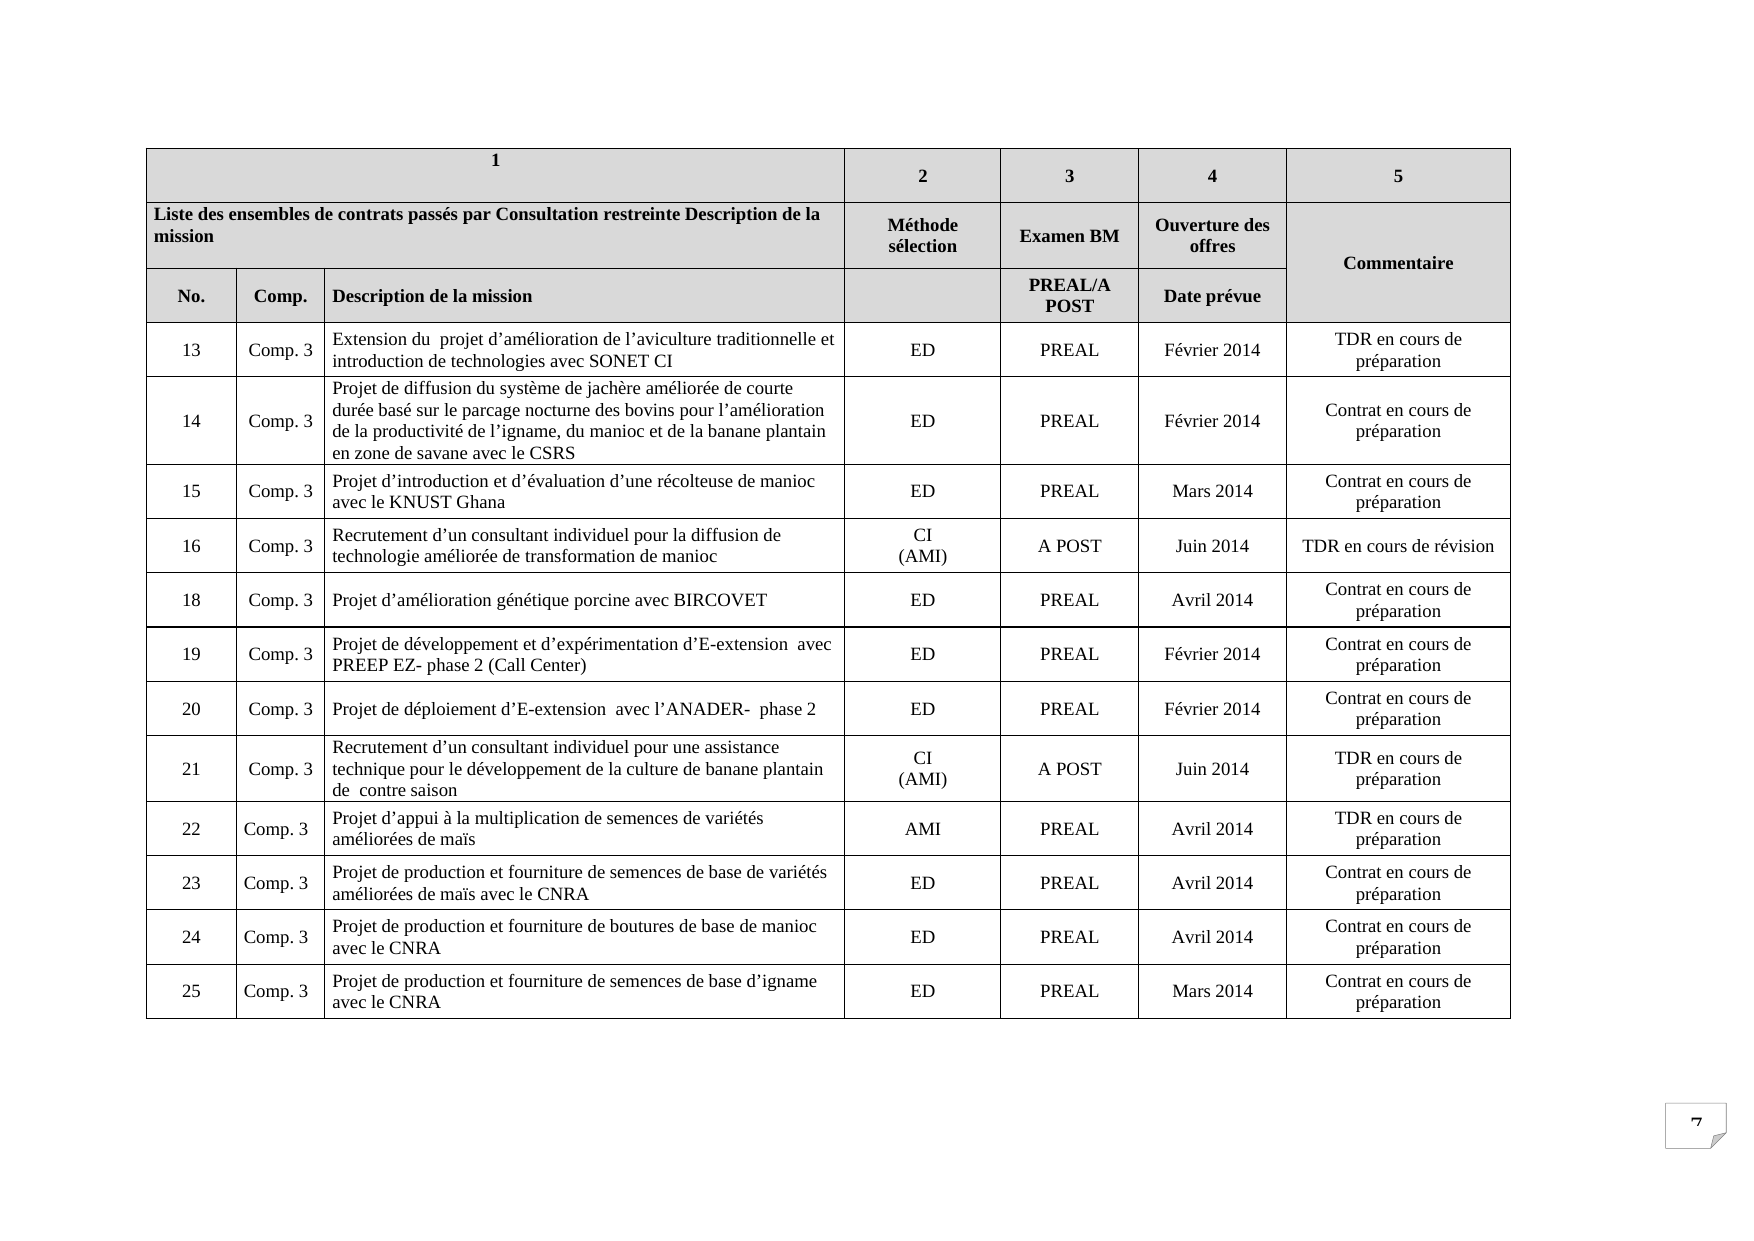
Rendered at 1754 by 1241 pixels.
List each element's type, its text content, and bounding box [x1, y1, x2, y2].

table_cell Avril 2014 [1139, 910, 1286, 963]
table_cell Contrat en cours de préparation [1287, 573, 1510, 626]
table_cell Comp. 3 [237, 465, 324, 518]
table_cell TDR en cours de préparation [1287, 802, 1510, 855]
table_cell Mars 2014 [1139, 465, 1286, 518]
table_cell TDR en cours de révision [1287, 519, 1510, 572]
table_cell Comp. 3 [237, 910, 324, 963]
table_cell 19 [147, 628, 236, 681]
table_cell Comp. 3 [237, 628, 324, 681]
table_cell PREAL [1001, 323, 1138, 376]
table_cell Contrat en cours de préparation [1287, 965, 1510, 1018]
table_cell Recrutement d’un consultant individuel pour la diffusion de technologie améliorée de transformation de manioc [325, 519, 844, 572]
table_cell Comp. 3 [237, 802, 324, 855]
table_cell CI (AMI) [845, 519, 1000, 572]
table_cell AMI [845, 802, 1000, 855]
table_cell Méthode sélection [845, 203, 1000, 268]
table_cell ED [845, 682, 1000, 735]
table_cell PREAL/A POST [1001, 269, 1138, 322]
table_cell A POST [1001, 736, 1138, 801]
table_cell 20 [147, 682, 236, 735]
table_cell Comp. 3 [237, 856, 324, 909]
table_cell ED [845, 573, 1000, 626]
table_cell Février 2014 [1139, 323, 1286, 376]
table_cell PREAL [1001, 465, 1138, 518]
table_cell Comp. 3 [237, 377, 324, 463]
table_cell PREAL [1001, 377, 1138, 463]
table_cell ED [845, 377, 1000, 463]
table_cell No. [147, 269, 236, 322]
table_cell 18 [147, 573, 236, 626]
table_cell Contrat en cours de préparation [1287, 910, 1510, 963]
table_cell 5 [1287, 149, 1510, 202]
table_cell ED [845, 628, 1000, 681]
table_cell [845, 269, 1000, 322]
table_cell Comp. 3 [237, 965, 324, 1018]
table_cell ED [845, 465, 1000, 518]
table_cell Extension du projet d’amélioration de l’aviculture traditionnelle et introduction de technologies avec SONET CI [325, 323, 844, 376]
table_cell Projet d’amélioration génétique porcine avec BIRCOVET [325, 573, 844, 626]
table_cell Contrat en cours de préparation [1287, 628, 1510, 681]
table_cell Ouverture des offres [1139, 203, 1286, 268]
table_cell Recrutement d’un consultant individuel pour une assistance technique pour le développement de la culture de banane plantain de contre saison [325, 736, 844, 801]
table_cell PREAL [1001, 910, 1138, 963]
table_cell 22 [147, 802, 236, 855]
table_cell 21 [147, 736, 236, 801]
table_cell Projet de production et fourniture de semences de base de variétés améliorées de maïs avec le CNRA [325, 856, 844, 909]
table_cell Février 2014 [1139, 628, 1286, 681]
table_cell Commentaire [1287, 203, 1510, 322]
table_cell 15 [147, 465, 236, 518]
table_cell PREAL [1001, 628, 1138, 681]
table_cell Comp. [237, 269, 324, 322]
table_cell ED [845, 910, 1000, 963]
table_cell PREAL [1001, 573, 1138, 626]
table_cell Contrat en cours de préparation [1287, 465, 1510, 518]
table_cell 16 [147, 519, 236, 572]
table_cell Projet de diffusion du système de jachère améliorée de courte durée basé sur le parcage nocturne des bovins pour l’amélioration de la productivité de l’igname, du manioc et de la banane plantain en zone de savane avec le CSRS [325, 377, 844, 463]
table_cell Avril 2014 [1139, 802, 1286, 855]
table_cell ED [845, 856, 1000, 909]
table_cell Mars 2014 [1139, 965, 1286, 1018]
table_cell Contrat en cours de préparation [1287, 377, 1510, 463]
table_cell Examen BM [1001, 203, 1138, 268]
table_cell Comp. 3 [237, 736, 324, 801]
table_cell Juin 2014 [1139, 519, 1286, 572]
table_cell PREAL [1001, 856, 1138, 909]
table_cell ED [845, 965, 1000, 1018]
table_cell TDR en cours de préparation [1287, 323, 1510, 376]
table_cell Comp. 3 [237, 323, 324, 376]
table_cell 2 [845, 149, 1000, 202]
table_cell Contrat en cours de préparation [1287, 682, 1510, 735]
table_cell PREAL [1001, 802, 1138, 855]
table_cell PREAL [1001, 965, 1138, 1018]
table_cell Comp. 3 [237, 519, 324, 572]
table_cell Projet d’appui à la multiplication de semences de variétés améliorées de maïs [325, 802, 844, 855]
table_cell Avril 2014 [1139, 856, 1286, 909]
table_cell 14 [147, 377, 236, 463]
table_cell Liste des ensembles de contrats passés par Consultation restreinte Description de la mission [147, 203, 844, 268]
table_cell Projet de production et fourniture de semences de base d’igname avec le CNRA [325, 965, 844, 1018]
table_cell Projet de développement et d’expérimentation d’E-extension avec PREEP EZ- phase 2 (Call Center) [325, 628, 844, 681]
table_cell Projet de production et fourniture de boutures de base de manioc avec le CNRA [325, 910, 844, 963]
table_cell PREAL [1001, 682, 1138, 735]
table_cell TDR en cours de préparation [1287, 736, 1510, 801]
table_cell Description de la mission [325, 269, 844, 322]
table_cell CI (AMI) [845, 736, 1000, 801]
table_cell 13 [147, 323, 236, 376]
table_cell A POST [1001, 519, 1138, 572]
table_cell 25 [147, 965, 236, 1018]
table_cell Février 2014 [1139, 682, 1286, 735]
table_cell Projet d’introduction et d’évaluation d’une récolteuse de manioc avec le KNUST Ghana [325, 465, 844, 518]
table_cell Comp. 3 [237, 573, 324, 626]
table_cell Projet de déploiement d’E-extension avec l’ANADER- phase 2 [325, 682, 844, 735]
table_cell Avril 2014 [1139, 573, 1286, 626]
table_cell Juin 2014 [1139, 736, 1286, 801]
table_cell 24 [147, 910, 236, 963]
table_cell Date prévue [1139, 269, 1286, 322]
table_cell 23 [147, 856, 236, 909]
table_cell Février 2014 [1139, 377, 1286, 463]
table_cell Comp. 3 [237, 682, 324, 735]
table_cell 4 [1139, 149, 1286, 202]
table_cell 3 [1001, 149, 1138, 202]
table_cell ED [845, 323, 1000, 376]
table_cell Contrat en cours de préparation [1287, 856, 1510, 909]
table_cell 1 [147, 149, 844, 202]
